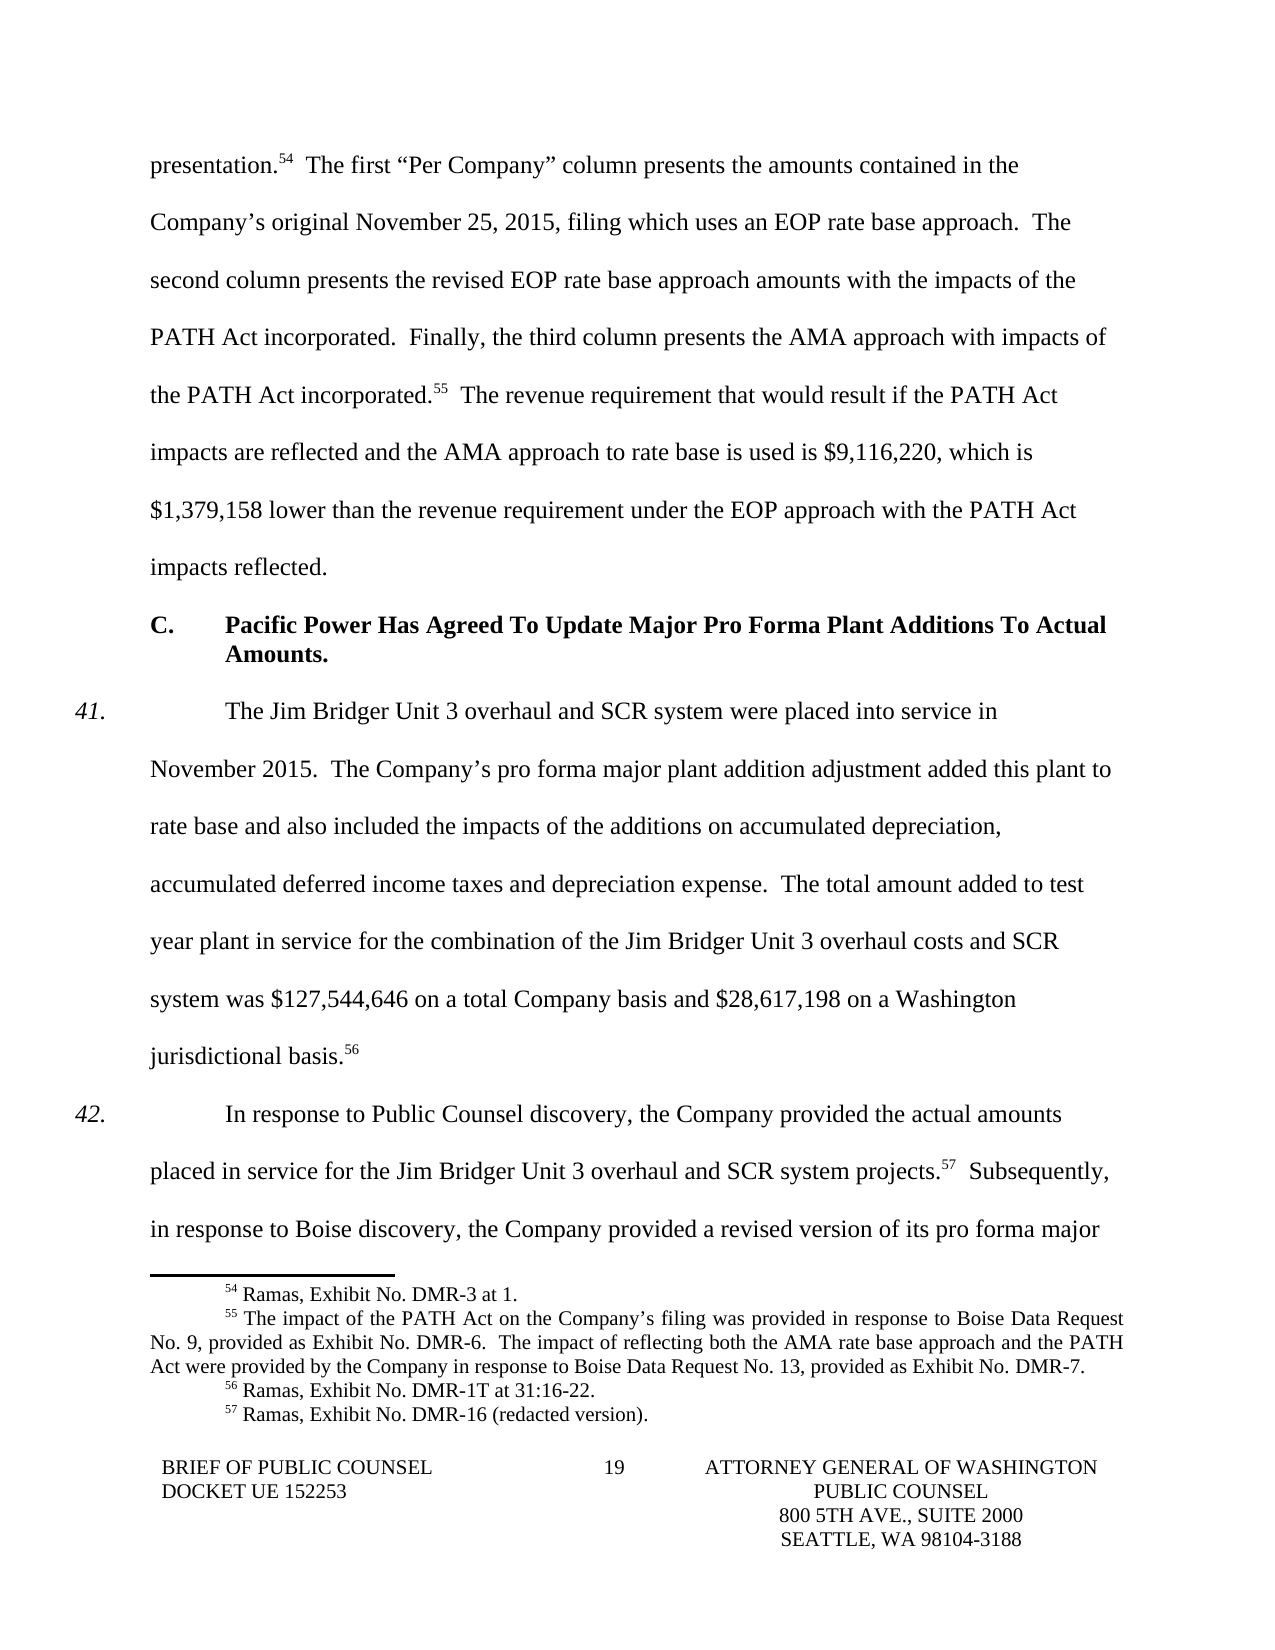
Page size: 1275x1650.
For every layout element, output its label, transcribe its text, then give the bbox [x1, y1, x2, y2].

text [75, 1099, 1125, 1242]
text The Jim Bridger Unit 3 overhaul and SCR system were placed into service in November 2015. The Company’s pro forma major plant addition adjustment added this plant to rate base and also included the impacts of the additions on accumulated depreciation, accumulated deferred income taxes and depreciation expense. The total amount added to test year plant in service for the combination of the Jim Bridger Unit 3 overhaul costs and SCR system was $127,544,646 on a total Company basis and $28,617,198 on a Washington jurisdictional basis. [75, 696, 1125, 1070]
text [75, 150, 1125, 581]
subtitle Pacific Power Has Agreed To Update Major Pro Forma Plant Additions To Actual Amounts. [150, 610, 1125, 667]
